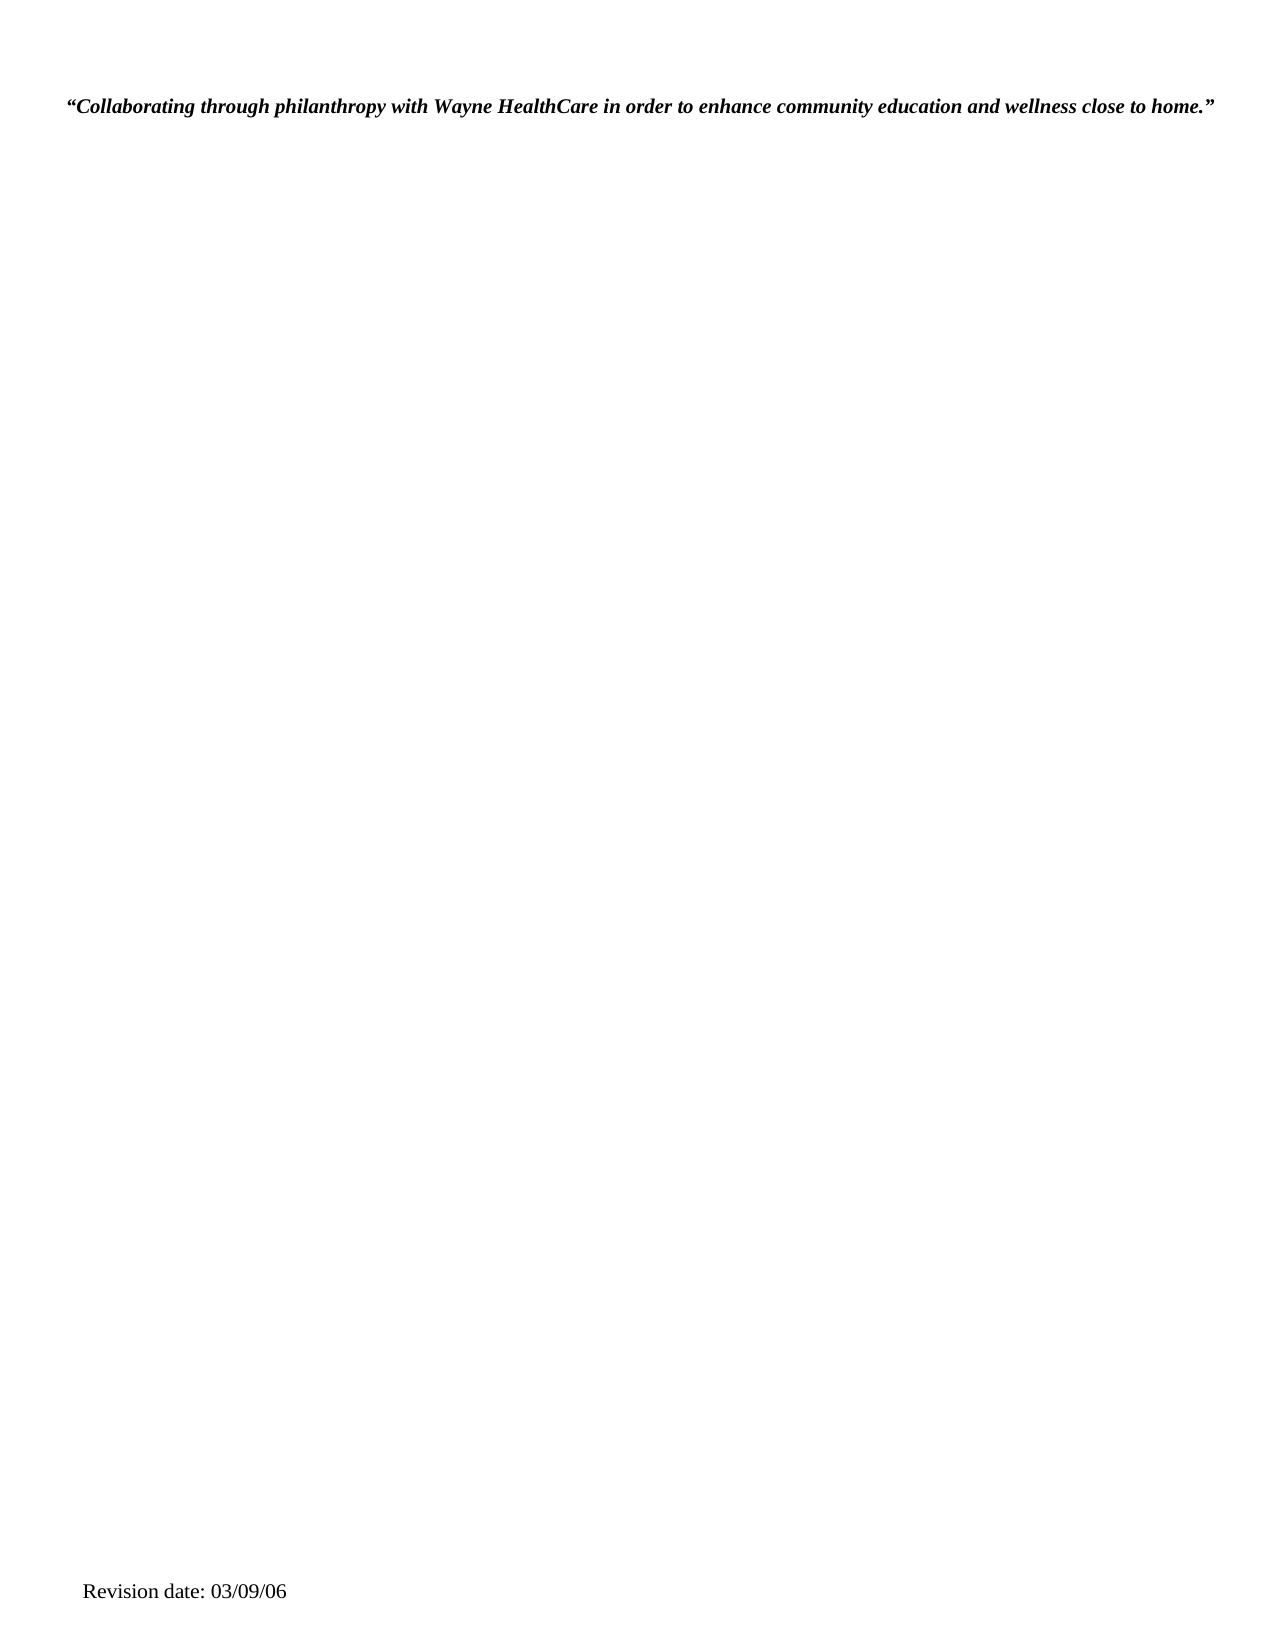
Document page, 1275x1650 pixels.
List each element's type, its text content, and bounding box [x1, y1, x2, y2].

list “Collaborating through philanthropy with Wayne HealthCare in order to enhance community education and wellness close to home.” [66, 94, 1237, 119]
